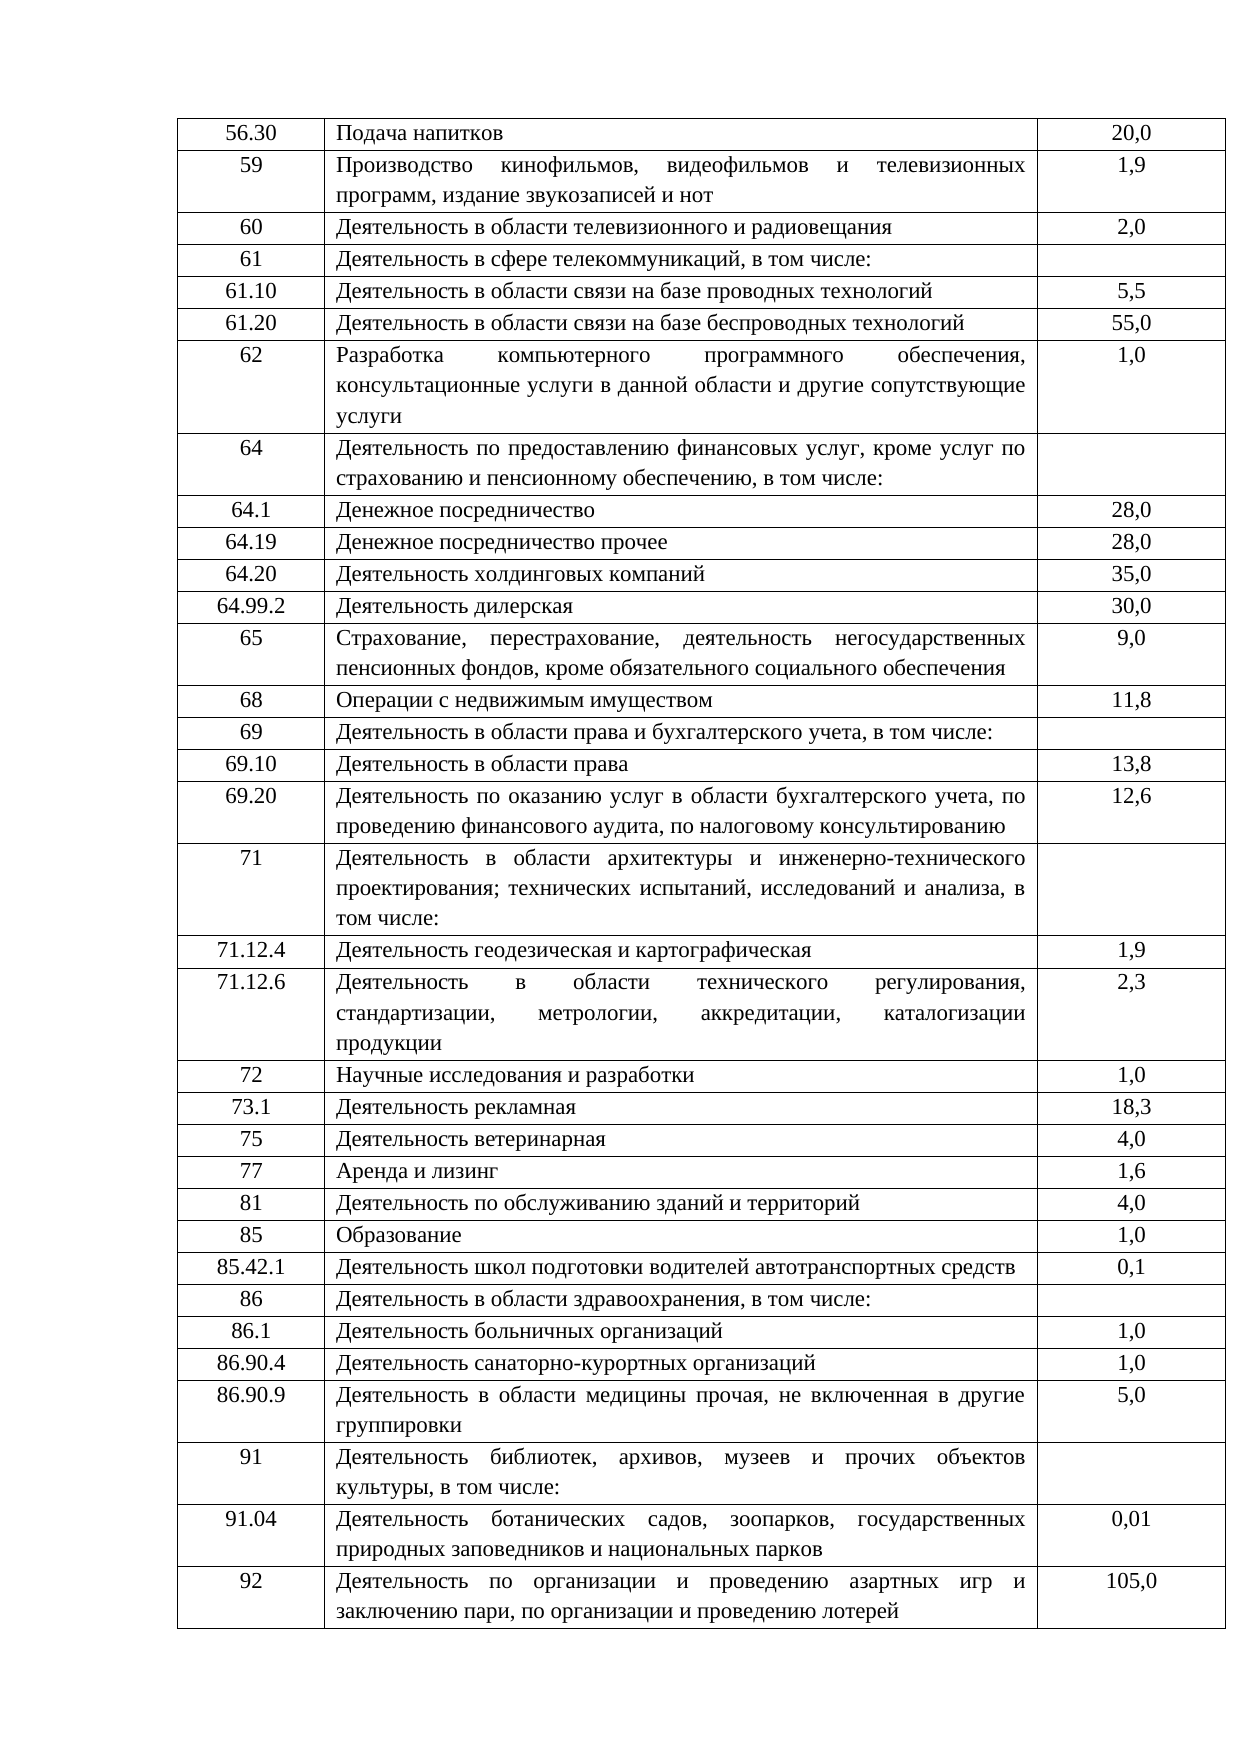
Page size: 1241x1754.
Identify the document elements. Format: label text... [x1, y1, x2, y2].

table_cell 2,0 [1038, 213, 1225, 244]
table_cell Операции с недвижимым имуществом [325, 686, 1037, 717]
table_cell Деятельность в области медицины прочая, не включенная в другие группировки [325, 1381, 1037, 1442]
table_cell Денежное посредничество [325, 496, 1037, 527]
table_cell 1,0 [1038, 1349, 1225, 1379]
table_cell Деятельность по организации и проведению азартных игр и заключению пари, по организации и проведению лотерей [325, 1567, 1037, 1628]
table_cell 1,9 [1038, 151, 1225, 212]
table_cell Деятельность в области здравоохранения, в том числе: [325, 1285, 1037, 1316]
table_cell 69 [178, 718, 324, 749]
table_cell 60 [178, 213, 324, 244]
table_cell 4,0 [1038, 1125, 1225, 1156]
table_cell 5,0 [1038, 1381, 1225, 1442]
table_cell Деятельность в области связи на базе беспроводных технологий [325, 309, 1037, 340]
table_cell 28,0 [1038, 496, 1225, 527]
table_cell Деятельность библиотек, архивов, музеев и прочих объектов культуры, в том числе: [325, 1443, 1037, 1504]
table_cell 18,3 [1038, 1093, 1225, 1124]
table_cell 71 [178, 844, 324, 935]
table_cell 86.90.9 [178, 1381, 324, 1442]
table_cell Деятельность геодезическая и картографическая [325, 936, 1037, 967]
table_cell 62 [178, 341, 324, 433]
table_cell 0,01 [1038, 1505, 1225, 1566]
table_cell 56.30 [178, 119, 324, 150]
table_cell Разработка компьютерного программного обеспечения, консультационные услуги в данной области и другие сопутствующие услуги [325, 341, 1037, 433]
table_cell Деятельность в сфере телекоммуникаций, в том числе: [325, 245, 1037, 276]
table_cell 65 [178, 624, 324, 685]
table_cell 64.20 [178, 560, 324, 591]
table_cell 64.1 [178, 496, 324, 527]
table_cell Деятельность рекламная [325, 1093, 1037, 1124]
table_cell 1,6 [1038, 1157, 1225, 1188]
table_cell [1038, 245, 1225, 276]
table_cell 77 [178, 1157, 324, 1188]
table_cell [1038, 1443, 1225, 1504]
table_cell Страхование, перестрахование, деятельность негосударственных пенсионных фондов, кроме обязательного социального обеспечения [325, 624, 1037, 685]
table_cell 4,0 [1038, 1189, 1225, 1220]
table_cell Деятельность в области телевизионного и радиовещания [325, 213, 1037, 244]
table_cell Аренда и лизинг [325, 1157, 1037, 1188]
table_cell 69.20 [178, 782, 324, 843]
table_cell [1038, 844, 1225, 935]
table_cell 69.10 [178, 750, 324, 781]
table_cell 91 [178, 1443, 324, 1504]
table_cell Деятельность ботанических садов, зоопарков, государственных природных заповедников и национальных парков [325, 1505, 1037, 1566]
table_cell [1038, 1285, 1225, 1316]
table_cell 0,1 [1038, 1253, 1225, 1284]
table_cell 86 [178, 1285, 324, 1316]
table_cell Деятельность холдинговых компаний [325, 560, 1037, 591]
table_cell 1,0 [1038, 1221, 1225, 1252]
table_cell 5,5 [1038, 277, 1225, 308]
table_cell 105,0 [1038, 1567, 1225, 1628]
table_cell 61.20 [178, 309, 324, 340]
table_cell 72 [178, 1061, 324, 1092]
table_cell 28,0 [1038, 528, 1225, 559]
table_cell 13,8 [1038, 750, 1225, 781]
table_cell 85 [178, 1221, 324, 1252]
table_cell 61 [178, 245, 324, 276]
table_cell Производство кинофильмов, видеофильмов и телевизионных программ, издание звукозаписей и нот [325, 151, 1037, 212]
table_cell 85.42.1 [178, 1253, 324, 1284]
table_cell 64.19 [178, 528, 324, 559]
table_cell Деятельность школ подготовки водителей автотранспортных средств [325, 1253, 1037, 1284]
table_cell 35,0 [1038, 560, 1225, 591]
table_cell 59 [178, 151, 324, 212]
table_cell 1,0 [1038, 1317, 1225, 1348]
table_cell 71.12.4 [178, 936, 324, 967]
table_cell Деятельность в области связи на базе проводных технологий [325, 277, 1037, 308]
table_cell 1,9 [1038, 936, 1225, 967]
table_cell Деятельность по предоставлению финансовых услуг, кроме услуг по страхованию и пенсионному обеспечению, в том числе: [325, 434, 1037, 495]
table_cell 1,0 [1038, 1061, 1225, 1092]
table_cell Деятельность по оказанию услуг в области бухгалтерского учета, по проведению финансового аудита, по налоговому консультированию [325, 782, 1037, 843]
table_cell Деятельность в области права [325, 750, 1037, 781]
table_cell Деятельность ветеринарная [325, 1125, 1037, 1156]
table_cell Образование [325, 1221, 1037, 1252]
table_cell 81 [178, 1189, 324, 1220]
table_cell Деятельность санаторно-курортных организаций [325, 1349, 1037, 1379]
table_cell 1,0 [1038, 341, 1225, 433]
table_cell Деятельность в области технического регулирования, стандартизации, метрологии, аккредитации, каталогизации продукции [325, 969, 1037, 1060]
table_cell 12,6 [1038, 782, 1225, 843]
table_cell Подача напитков [325, 119, 1037, 150]
table_cell 92 [178, 1567, 324, 1628]
table_cell [1038, 718, 1225, 749]
table_cell 68 [178, 686, 324, 717]
table_cell 20,0 [1038, 119, 1225, 150]
table_cell 64 [178, 434, 324, 495]
table_cell 73.1 [178, 1093, 324, 1124]
table_cell 55,0 [1038, 309, 1225, 340]
table_cell Деятельность в области права и бухгалтерского учета, в том числе: [325, 718, 1037, 749]
table_cell 91.04 [178, 1505, 324, 1566]
table_cell Деятельность в области архитектуры и инженерно-технического проектирования; технических испытаний, исследований и анализа, в том числе: [325, 844, 1037, 935]
table_cell 75 [178, 1125, 324, 1156]
table_cell Научные исследования и разработки [325, 1061, 1037, 1092]
table_cell 71.12.6 [178, 969, 324, 1060]
table_cell Деятельность по обслуживанию зданий и территорий [325, 1189, 1037, 1220]
table_cell 11,8 [1038, 686, 1225, 717]
table_cell 64.99.2 [178, 592, 324, 623]
table_cell 30,0 [1038, 592, 1225, 623]
table_cell 9,0 [1038, 624, 1225, 685]
table_cell 86.90.4 [178, 1349, 324, 1379]
table_cell 61.10 [178, 277, 324, 308]
table_cell [1038, 434, 1225, 495]
table_cell Деятельность больничных организаций [325, 1317, 1037, 1348]
table_cell 2,3 [1038, 969, 1225, 1060]
table_cell Деятельность дилерская [325, 592, 1037, 623]
table_cell Денежное посредничество прочее [325, 528, 1037, 559]
table_cell 86.1 [178, 1317, 324, 1348]
